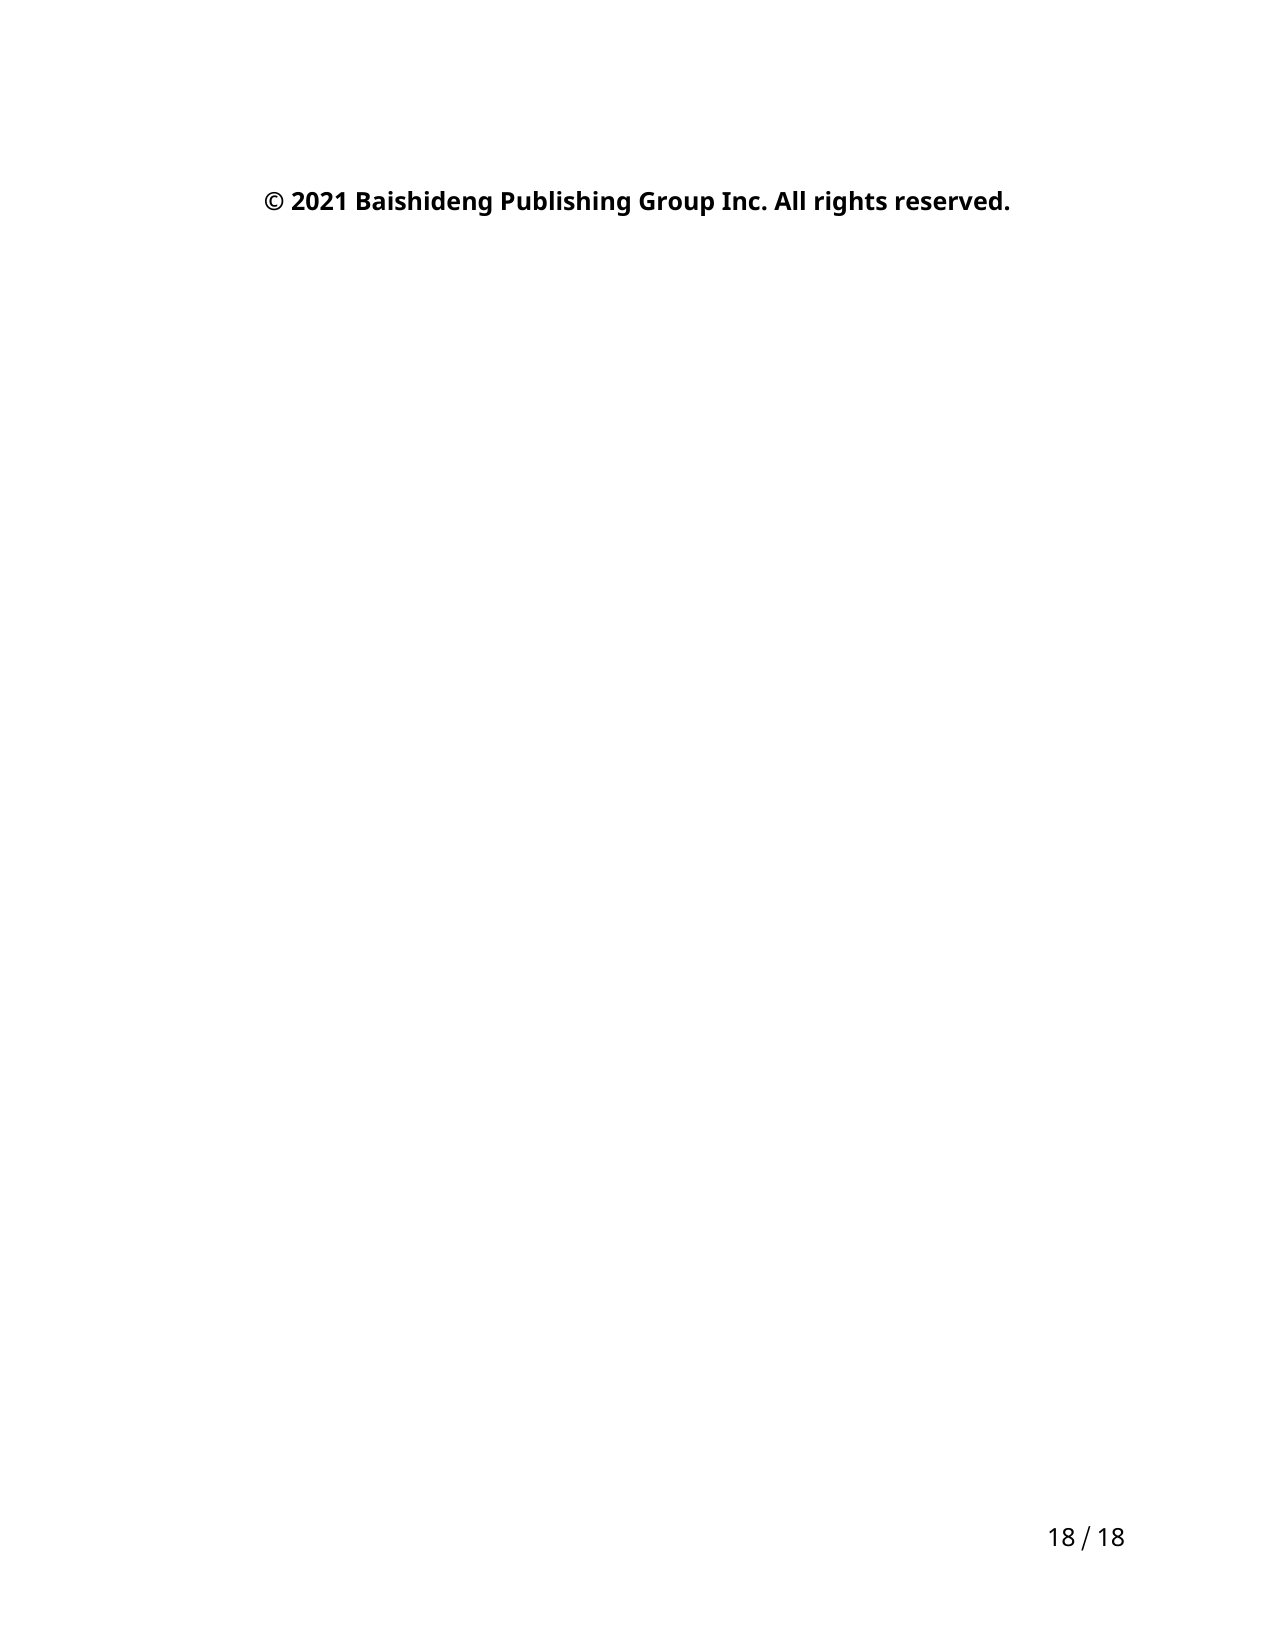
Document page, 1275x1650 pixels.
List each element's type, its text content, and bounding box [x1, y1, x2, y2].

text © 2021 Baishideng Publishing Group Inc. All rights reserved. [150, 184, 1125, 218]
